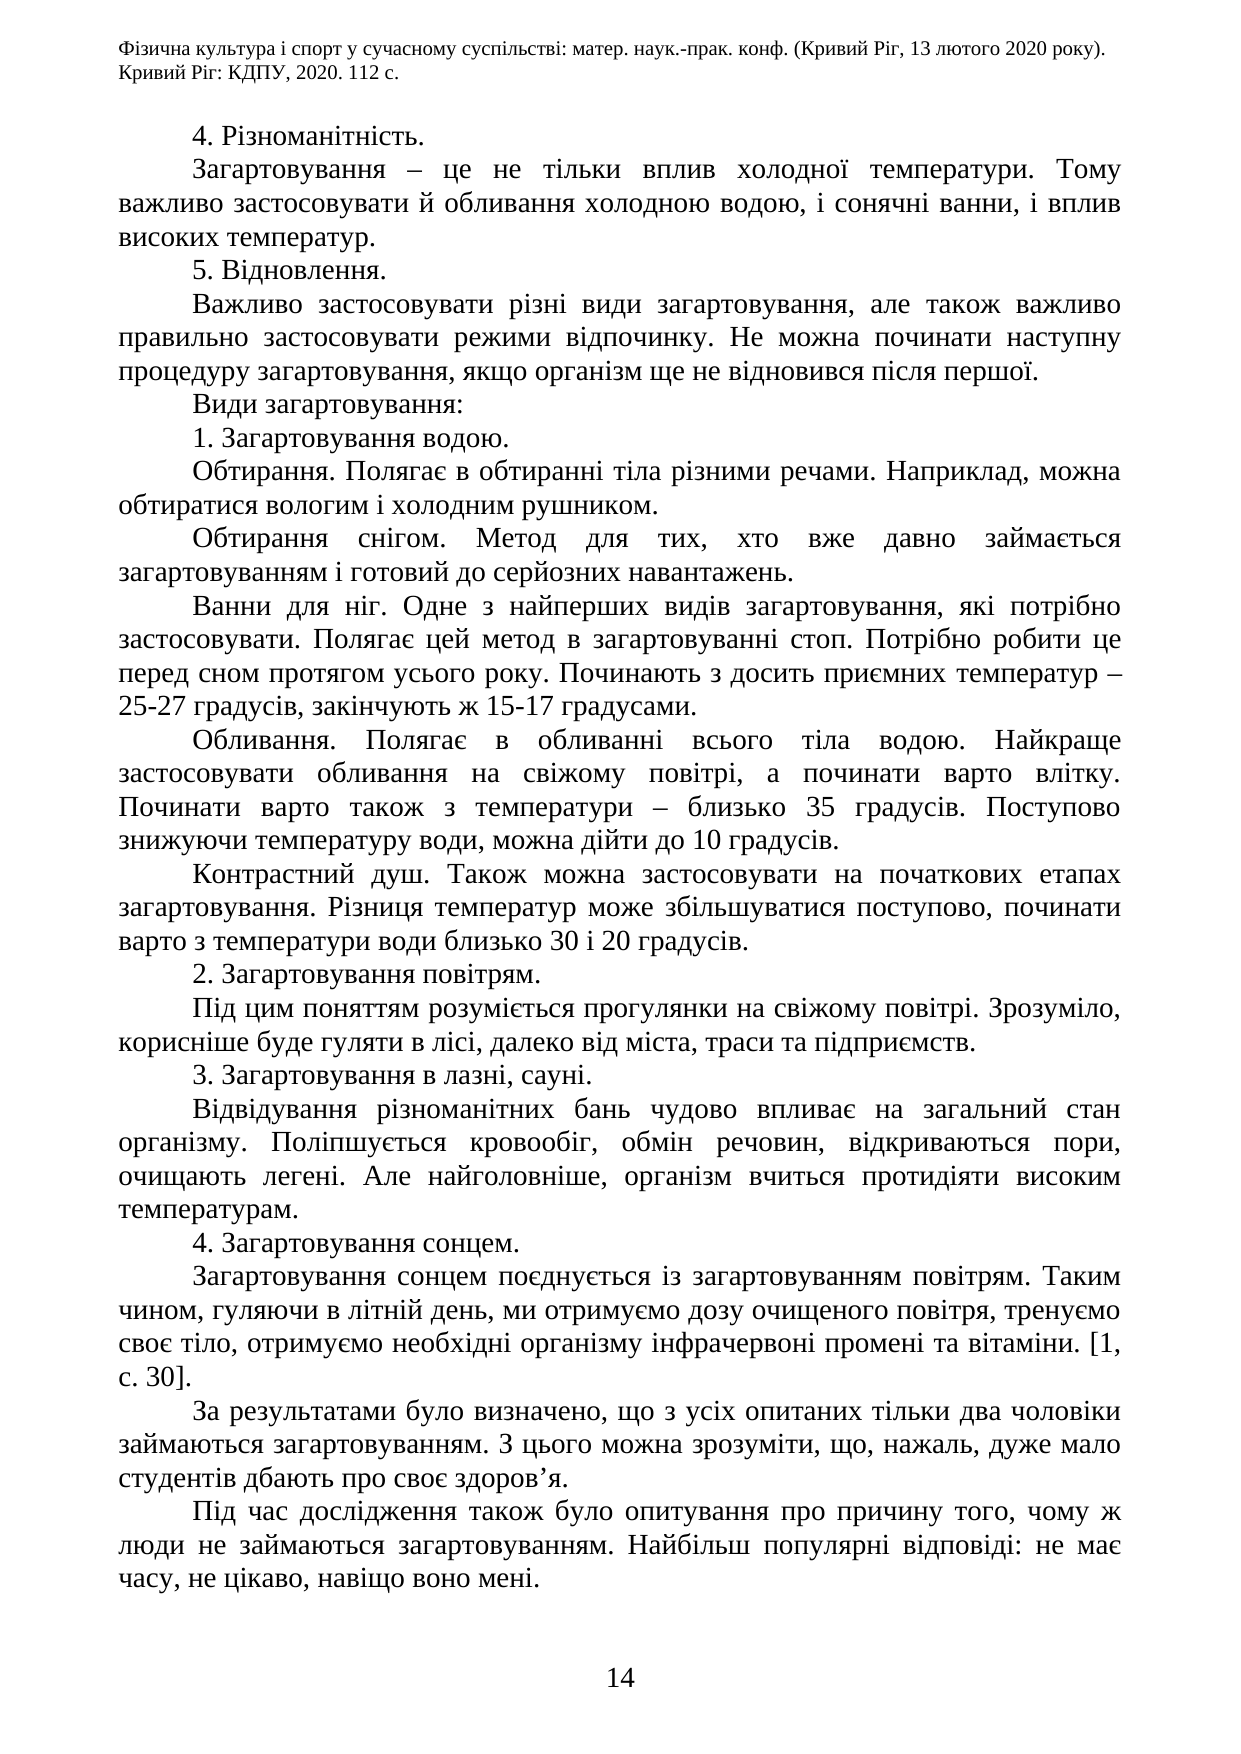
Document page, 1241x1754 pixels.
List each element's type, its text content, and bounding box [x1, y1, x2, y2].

text Обтирання. Полягає в обтиранні тіла різними речами. Наприклад, можна обтиратися вологим і холодним рушником. [118, 453, 1122, 521]
text 3. Загартовування в лазні, сауні. [118, 1057, 1122, 1091]
text 4. Різноманітність. [118, 118, 1122, 152]
text Обтирання снігом. Метод для тих, хто вже давно займається загартовуванням і готовий до серйозних навантажень. [118, 521, 1122, 588]
text 1. Загартовування водою. [118, 420, 1122, 453]
text Види загартовування: [118, 386, 1122, 420]
text Під цим поняттям розуміється прогулянки на свіжому повітрі. Зрозуміло, корисніше буде гуляти в лісі, далеко від міста, траси та підприємств. [118, 990, 1122, 1057]
text Важливо застосовувати різні види загартовування, але також важливо правильно застосовувати режими відпочинку. Не можна починати наступну процедуру загартовування, якщо організм ще не відновився після першої. [118, 286, 1122, 386]
text 2. Загартовування повітрям. [118, 957, 1122, 990]
text Загартовування – це не тільки вплив холодної температури. Тому важливо застосовувати й обливання холодною водою, і сонячні ванни, і вплив високих температур. [118, 152, 1122, 252]
text Контрастний душ. Також можна застосовувати на початкових етапах загартовування. Різниця температур може збільшуватися поступово, починати варто з температури води близько 30 і 20 градусів. [118, 856, 1122, 957]
text За результатами було визначено, що з усіх опитаних тільки два чоловіки займаються загартовуванням. З цього можна зрозуміти, що, нажаль, дуже мало студентів дбають про своє здоров’я. [118, 1393, 1122, 1493]
text Загартовування сонцем поєднується із загартовуванням повітрям. Таким чином, гуляючи в літній день, ми отримуємо дозу очищеного повітря, тренуємо своє тіло, отримуємо необхідні організму інфрачервоні промені та вітаміни. [1, c. 30]. [118, 1258, 1122, 1393]
text Обливання. Полягає в обливанні всього тіла водою. Найкраще застосовувати обливання на свіжому повітрі, а починати варто влітку. Починати варто також з температури – близько 35 градусів. Поступово знижуючи температуру води, можна дійти до 10 градусів. [118, 722, 1122, 856]
text Ванни для ніг. Одне з найперших видів загартовування, які потрібно застосовувати. Полягає цей метод в загартовуванні стоп. Потрібно робити це перед сном протягом усього року. Починають з досить приємних температур – 25-27 градусів, закінчують ж 15-17 градусами. [118, 588, 1122, 722]
text 4. Загартовування сонцем. [118, 1225, 1122, 1258]
text Відвідування різноманітних бань чудово впливає на загальний стан організму. Поліпшується кровообіг, обмін речовин, відкриваються пори, очищають легені. Але найголовніше, організм вчиться протидіяти високим температурам. [118, 1091, 1122, 1225]
text 5. Відновлення. [118, 252, 1122, 286]
text Під час дослідження також було опитування про причину того, чому ж люди не займаються загартовуванням. Найбільш популярні відповіді: не має часу, не цікаво, навіщо воно мені. [118, 1493, 1122, 1594]
